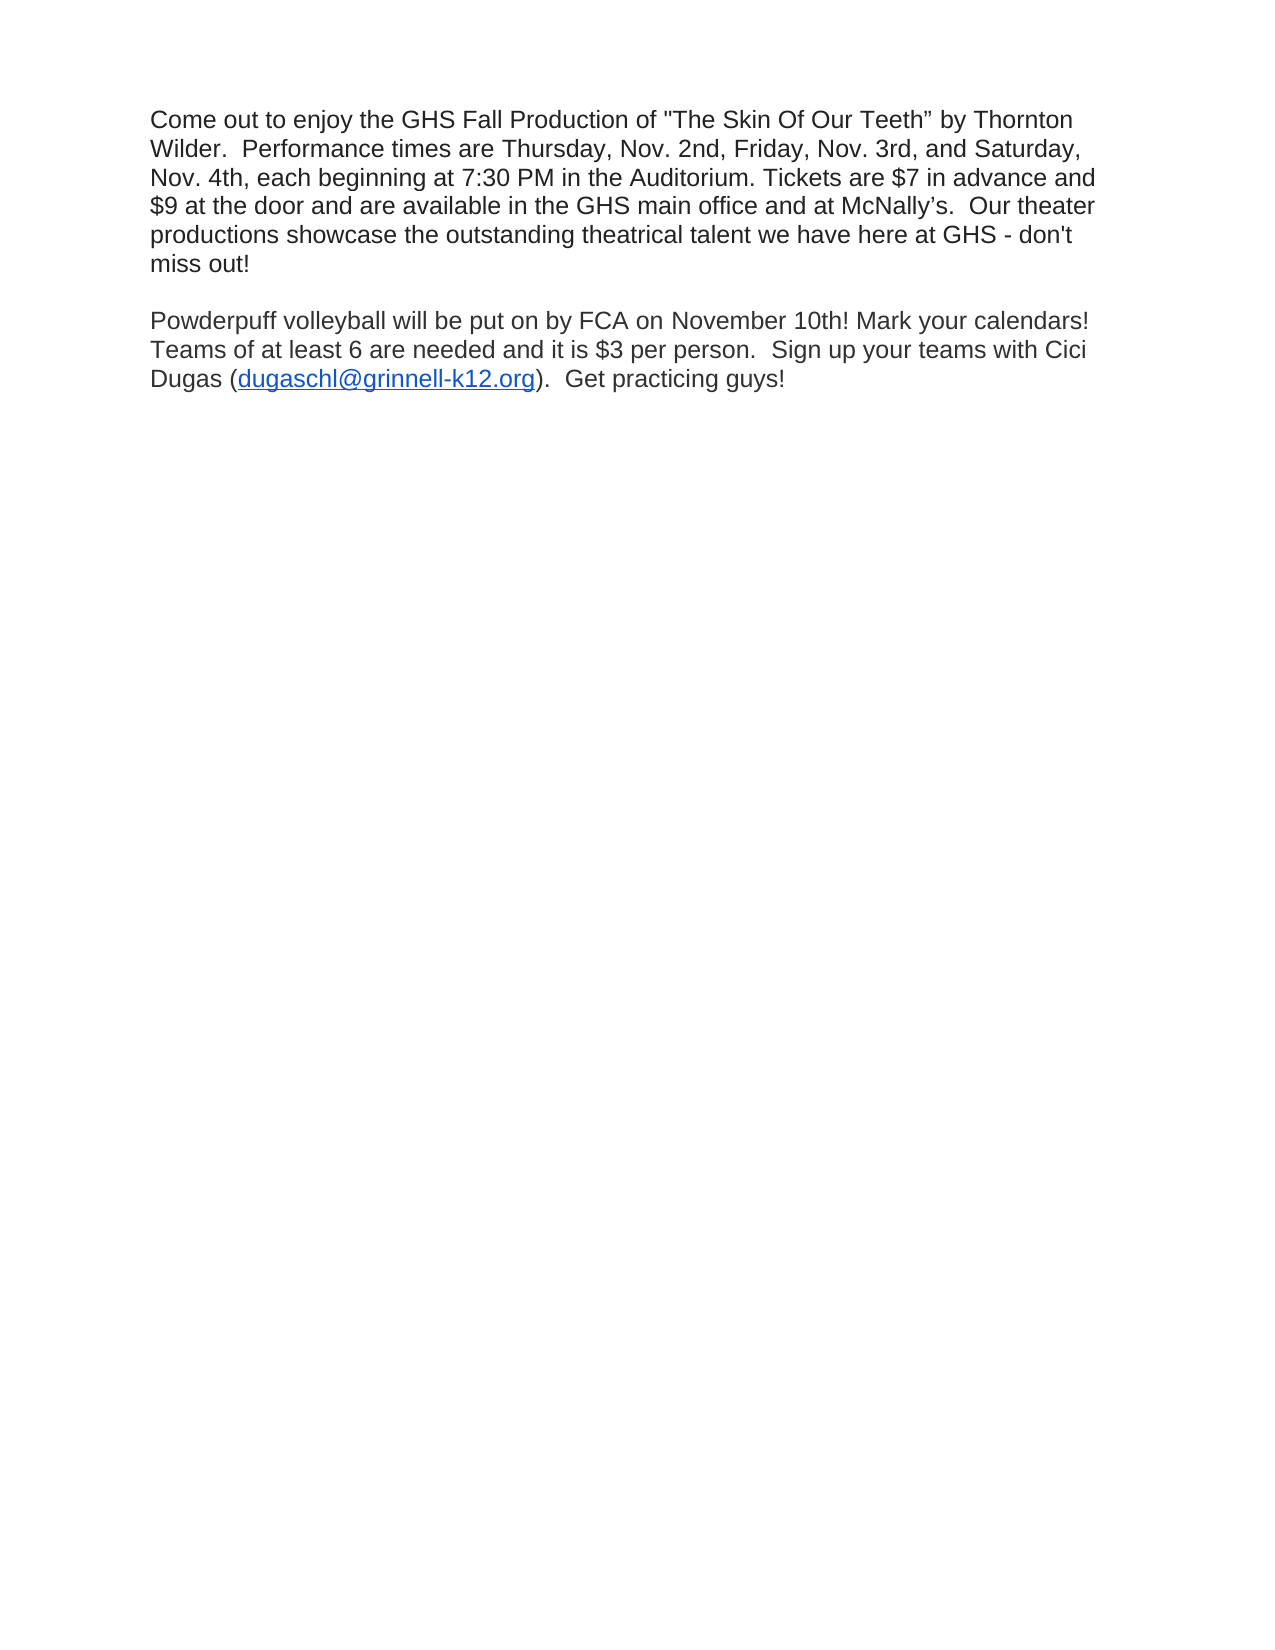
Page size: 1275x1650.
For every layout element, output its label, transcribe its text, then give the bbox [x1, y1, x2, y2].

text Come out to enjoy the GHS Fall Production of "The Skin Of Our Teeth” by Thornton Wilder. Performance times are Thursday, Nov. 2nd, Friday, Nov. 3rd, and Saturday, Nov. 4th, each beginning at 7:30 PM in the Auditorium. Tickets are $7 in advance and $9 at the door and are available in the GHS main office and at McNally’s. Our theater productions showcase the outstanding theatrical talent we have here at GHS - don't miss out! [150, 105, 1125, 277]
text Powderpuff volleyball will be put on by FCA on November 10th! Mark your calendars! Teams of at least 6 are needed and it is $3 per person. Sign up your teams with Cici Dugas (dugaschl@grinnell-k12.org). Get practicing guys! [793, 306, 1125, 392]
